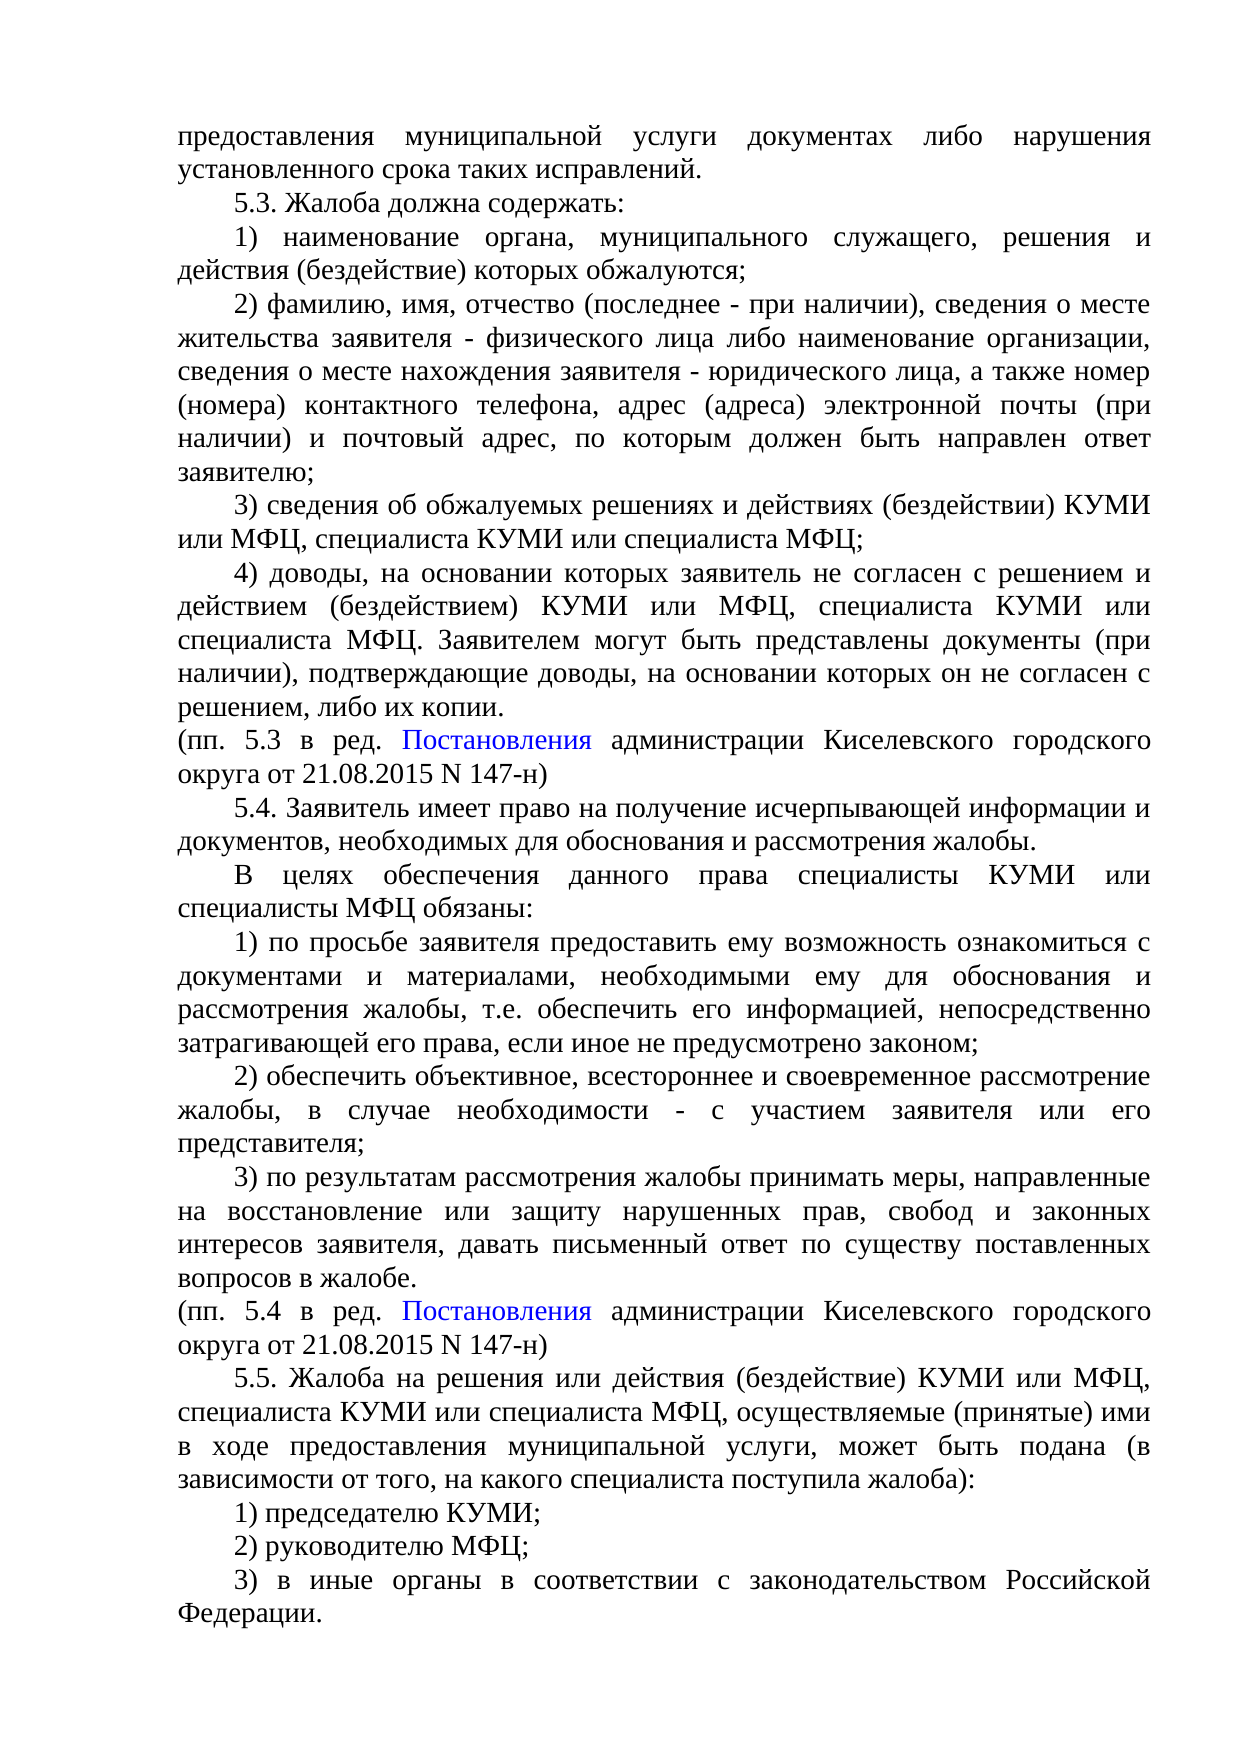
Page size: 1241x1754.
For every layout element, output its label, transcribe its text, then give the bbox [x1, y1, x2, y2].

text 2) руководителю МФЦ; [177, 1528, 1152, 1562]
text В целях обеспечения данного права специалисты КУМИ или специалисты МФЦ обязаны: [177, 857, 1152, 924]
text 3) по результатам рассмотрения жалобы принимать меры, направленные на восстановление или защиту нарушенных прав, свобод и законных интересов заявителя, давать письменный ответ по существу поставленных вопросов в жалобе. [177, 1159, 1152, 1293]
text 1) наименование органа, муниципального служащего, решения и действия (бездействие) которых обжалуются; [177, 219, 1152, 286]
text 5.5. Жалоба на решения или действия (бездействие) КУМИ или МФЦ, специалиста КУМИ или специалиста МФЦ, осуществляемые (принятые) ими в ходе предоставления муниципальной услуги, может быть подана (в зависимости от того, на какого специалиста поступила жалоба): [177, 1361, 1152, 1495]
text 5.3. Жалоба должна содержать: [177, 185, 1152, 219]
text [177, 118, 1152, 185]
text 1) председателю КУМИ; [177, 1495, 1152, 1528]
text 3) сведения об обжалуемых решениях и действиях (бездействии) КУМИ или МФЦ, специалиста КУМИ или специалиста МФЦ; [177, 487, 1152, 554]
text 4) доводы, на основании которых заявитель не согласен с решением и действием (бездействием) КУМИ или МФЦ, специалиста КУМИ или специалиста МФЦ. Заявителем могут быть представлены документы (при наличии), подтверждающие доводы, на основании которых он не согласен с решением, либо их копии. [177, 555, 1152, 722]
text 2) обеспечить объективное, всестороннее и своевременное рассмотрение жалобы, в случае необходимости - с участием заявителя или его представителя; [177, 1058, 1152, 1159]
text (пп. 5.3 в ред. Постановления администрации Киселевского городского округа от 21.08.2015 N 147-н) [177, 722, 1152, 789]
text (пп. 5.4 в ред. Постановления администрации Киселевского городского округа от 21.08.2015 N 147-н) [177, 1293, 1152, 1360]
text 2) фамилию, имя, отчество (последнее - при наличии), сведения о месте жительства заявителя - физического лица либо наименование организации, сведения о месте нахождения заявителя - юридического лица, а также номер (номера) контактного телефона, адрес (адреса) электронной почты (при наличии) и почтовый адрес, по которым должен быть направлен ответ заявителю; [177, 286, 1152, 487]
text 3) в иные органы в соответствии с законодательством Российской Федерации. [177, 1562, 1152, 1629]
text 5.4. Заявитель имеет право на получение исчерпывающей информации и документов, необходимых для обоснования и рассмотрения жалобы. [177, 790, 1152, 857]
text 1) по просьбе заявителя предоставить ему возможность ознакомиться с документами и материалами, необходимыми ему для обоснования и рассмотрения жалобы, т.е. обеспечить его информацией, непосредственно затрагивающей его права, если иное не предусмотрено законом; [177, 924, 1152, 1058]
